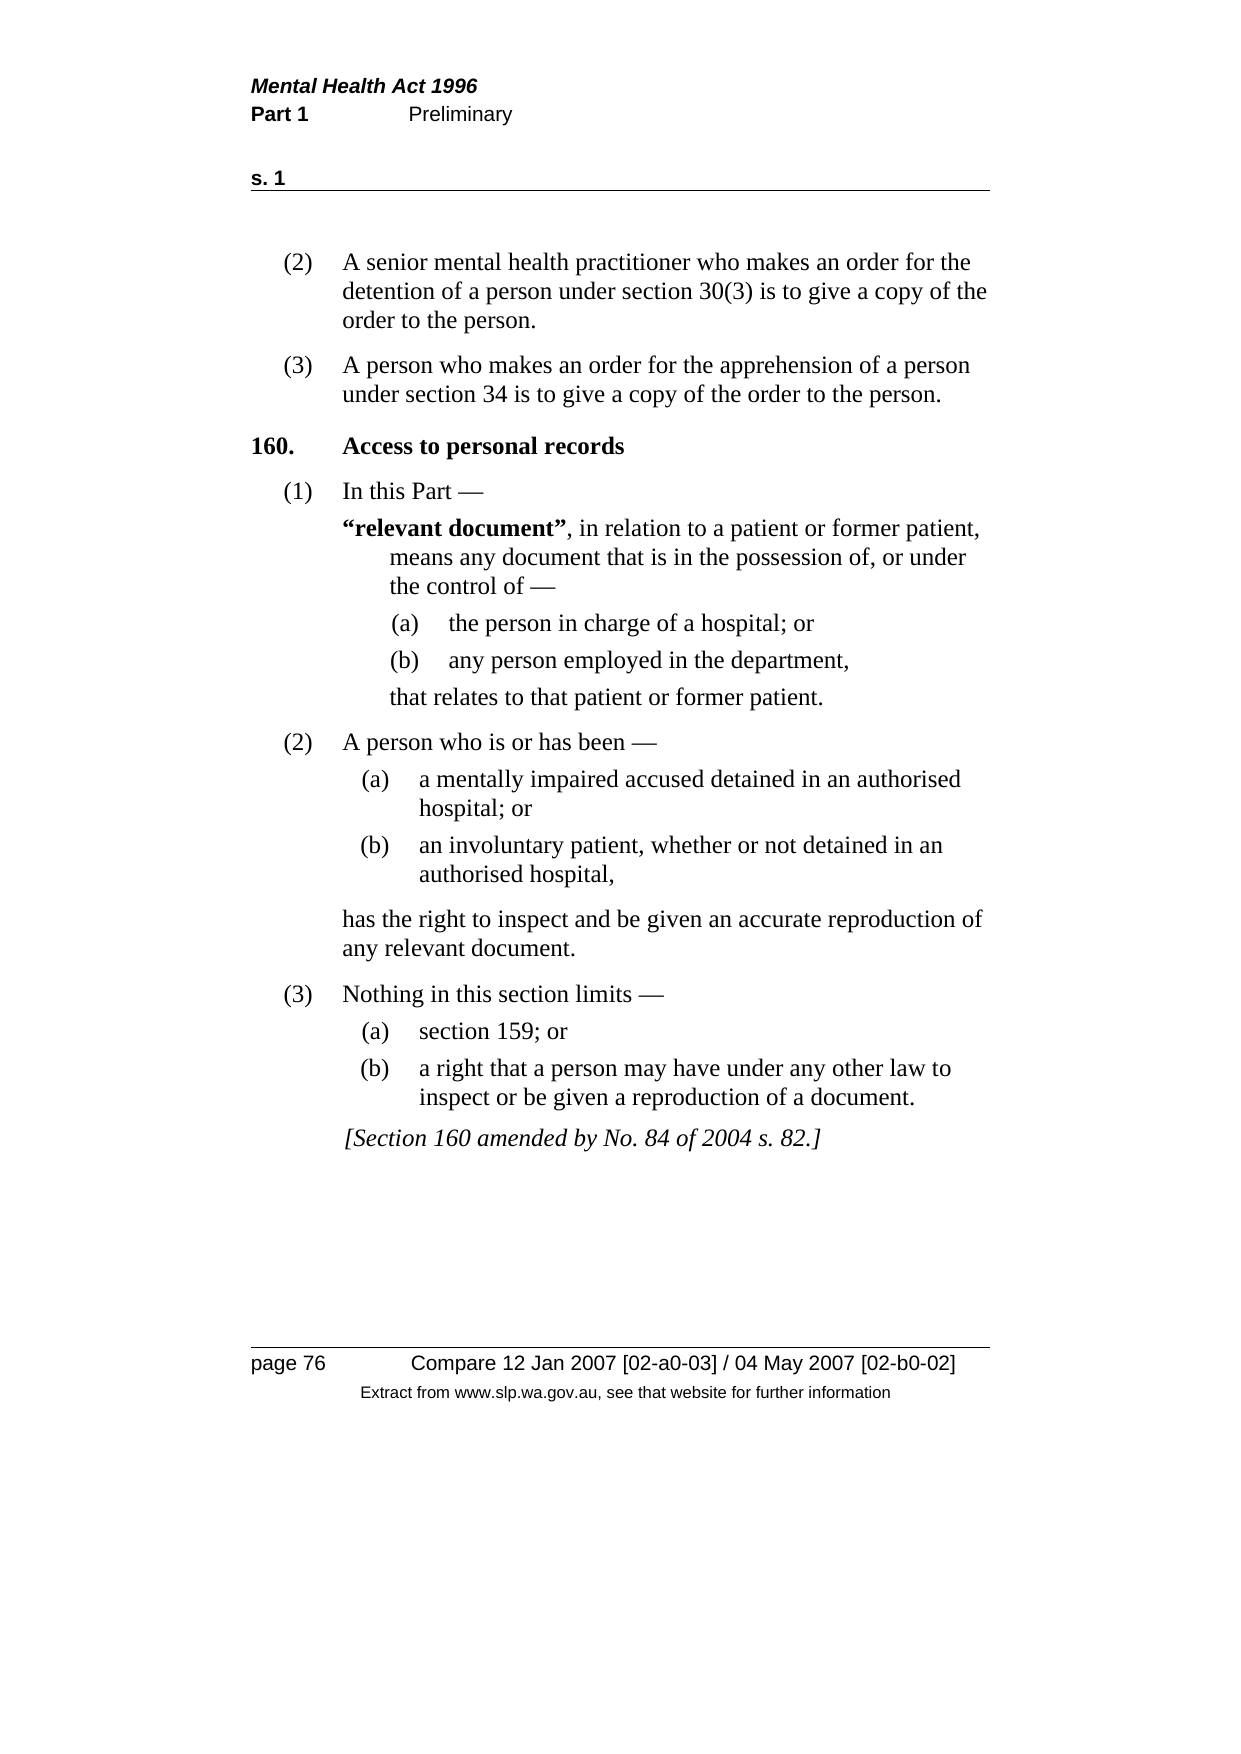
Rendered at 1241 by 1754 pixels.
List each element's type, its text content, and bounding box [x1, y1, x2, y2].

text “relevant document”, in relation to a patient or former patient, means any document that is in the possession of, or under the control of — [251, 513, 990, 599]
text (b) a right that a person may have under any other law to inspect or be given a reproduction of a document. [251, 1053, 990, 1110]
text (3) Nothing in this section limits — [251, 979, 990, 1007]
text (2) A person who is or has been — [251, 727, 990, 756]
text (2) A senior mental health practitioner who makes an order for the detention of a person under section 30(3) is to give a copy of the order to the person. [251, 247, 990, 334]
text (3) A person who makes an order for the apprehension of a person under section 34 is to give a copy of the order to the person. [251, 350, 990, 408]
subtitle 160. Access to personal records [251, 431, 990, 459]
text (a) section 159; or [251, 1016, 990, 1044]
text that relates to that patient or former patient. [251, 682, 990, 711]
text has the right to inspect and be given an accurate reproduction of any relevant document. [251, 904, 990, 962]
text (1) In this Part — [251, 476, 990, 505]
text [Section 160 amended by No. 84 of 2004 s. 82.] [251, 1123, 990, 1152]
text (a) a mentally impaired accused detained in an authorised hospital; or [251, 764, 990, 822]
text (b) an involuntary patient, whether or not detained in an authorised hospital, [251, 830, 990, 888]
text (a) the person in charge of a hospital; or [251, 608, 990, 637]
text (b) any person employed in the department, [251, 645, 990, 674]
